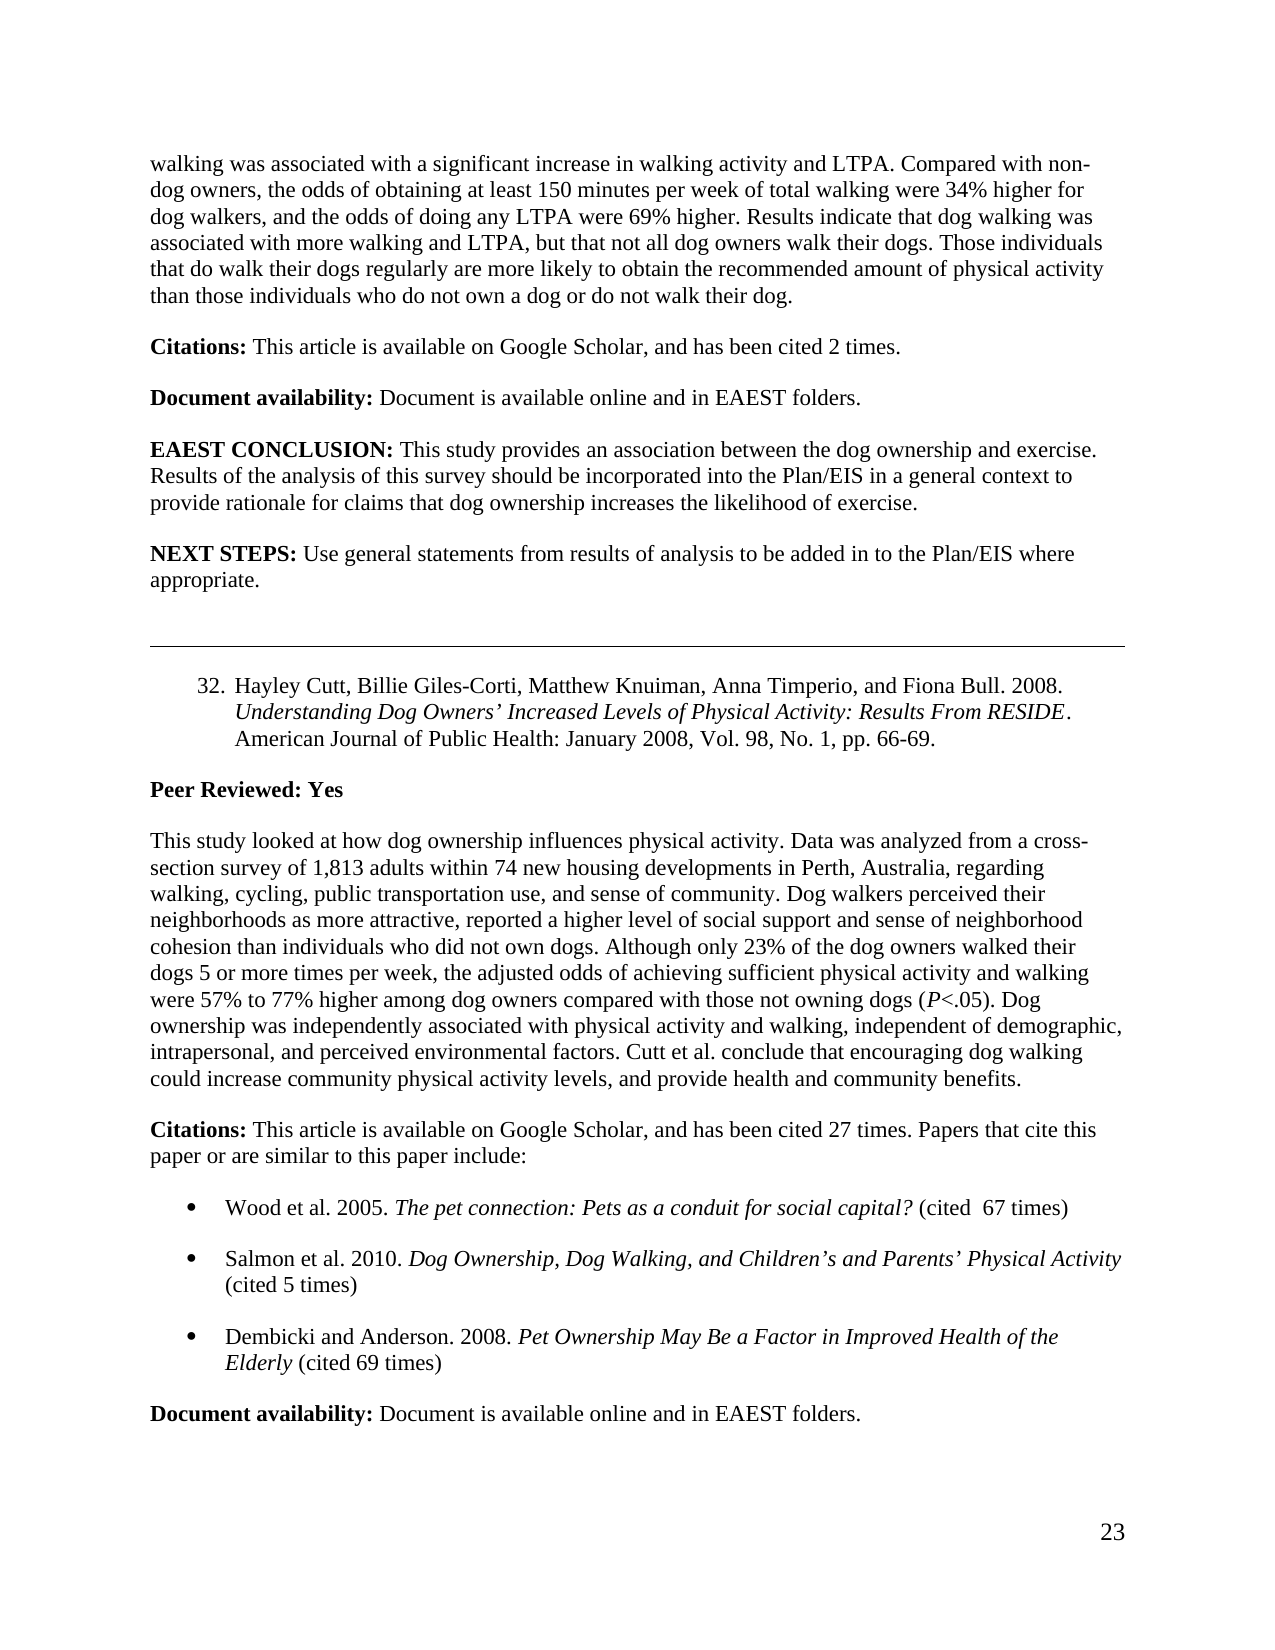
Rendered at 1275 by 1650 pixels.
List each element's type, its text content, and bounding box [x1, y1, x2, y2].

list Hayley Cutt, Billie Giles-Corti, Matthew Knuiman, Anna Timperio, and Fiona Bull. 2008. Understanding Dog Owners’ Increased Levels of Physical Activity: Results From RESIDE. American Journal of Public Health: January 2008, Vol. 98, No. 1, pp. 66-69. [197, 672, 1125, 751]
text Citations: This article is available on Google Scholar, and has been cited 27 times. Papers that cite this paper or are similar to this paper include: [150, 1116, 1125, 1169]
text Document availability: Document is available online and in EAEST folders. [150, 384, 1125, 411]
text Document availability: Document is available online and in EAEST folders. [150, 1401, 1125, 1427]
text EAEST CONCLUSION: This study provides an association between the dog ownership and exercise. Results of the analysis of this survey should be incorporated into the Plan/EIS in a general context to provide rationale for claims that dog ownership increases the likelihood of exercise. [150, 436, 1125, 515]
list Dembicki and Anderson. 2008. Pet Ownership May Be a Factor in Improved Health of the Elderly (cited 69 times) [187, 1323, 1125, 1376]
text Citations: This article is available on Google Scholar, and has been cited 2 times. [150, 333, 1125, 359]
list Salmon et al. 2010. Dog Ownership, Dog Walking, and Children’s and Parents’ Physical Activity (cited 5 times) [187, 1245, 1125, 1298]
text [150, 150, 1125, 308]
text NEXT STEPS: Use general statements from results of analysis to be added in to the Plan/EIS where appropriate. [150, 540, 1125, 593]
list Wood et al. 2005. The pet connection: Pets as a conduit for social capital? (cited 67 times) [187, 1194, 1125, 1220]
text Peer Reviewed: Yes [150, 776, 1125, 802]
text This study looked at how dog ownership influences physical activity. Data was analyzed from a cross-section survey of 1,813 adults within 74 new housing developments in Perth, Australia, regarding walking, cycling, public transportation use, and sense of community. Dog walkers perceived their neighborhoods as more attractive, reported a higher level of social support and sense of neighborhood cohesion than individuals who did not own dogs. Although only 23% of the dog owners walked their dogs 5 or more times per week, the adjusted odds of achieving sufficient physical activity and walking were 57% to 77% higher among dog owners compared with those not owning dogs (P<.05). Dog ownership was independently associated with physical activity and walking, independent of demographic, intrapersonal, and perceived environmental factors. Cutt et al. conclude that encouraging dog walking could increase community physical activity levels, and provide health and community benefits. [150, 827, 1125, 1091]
